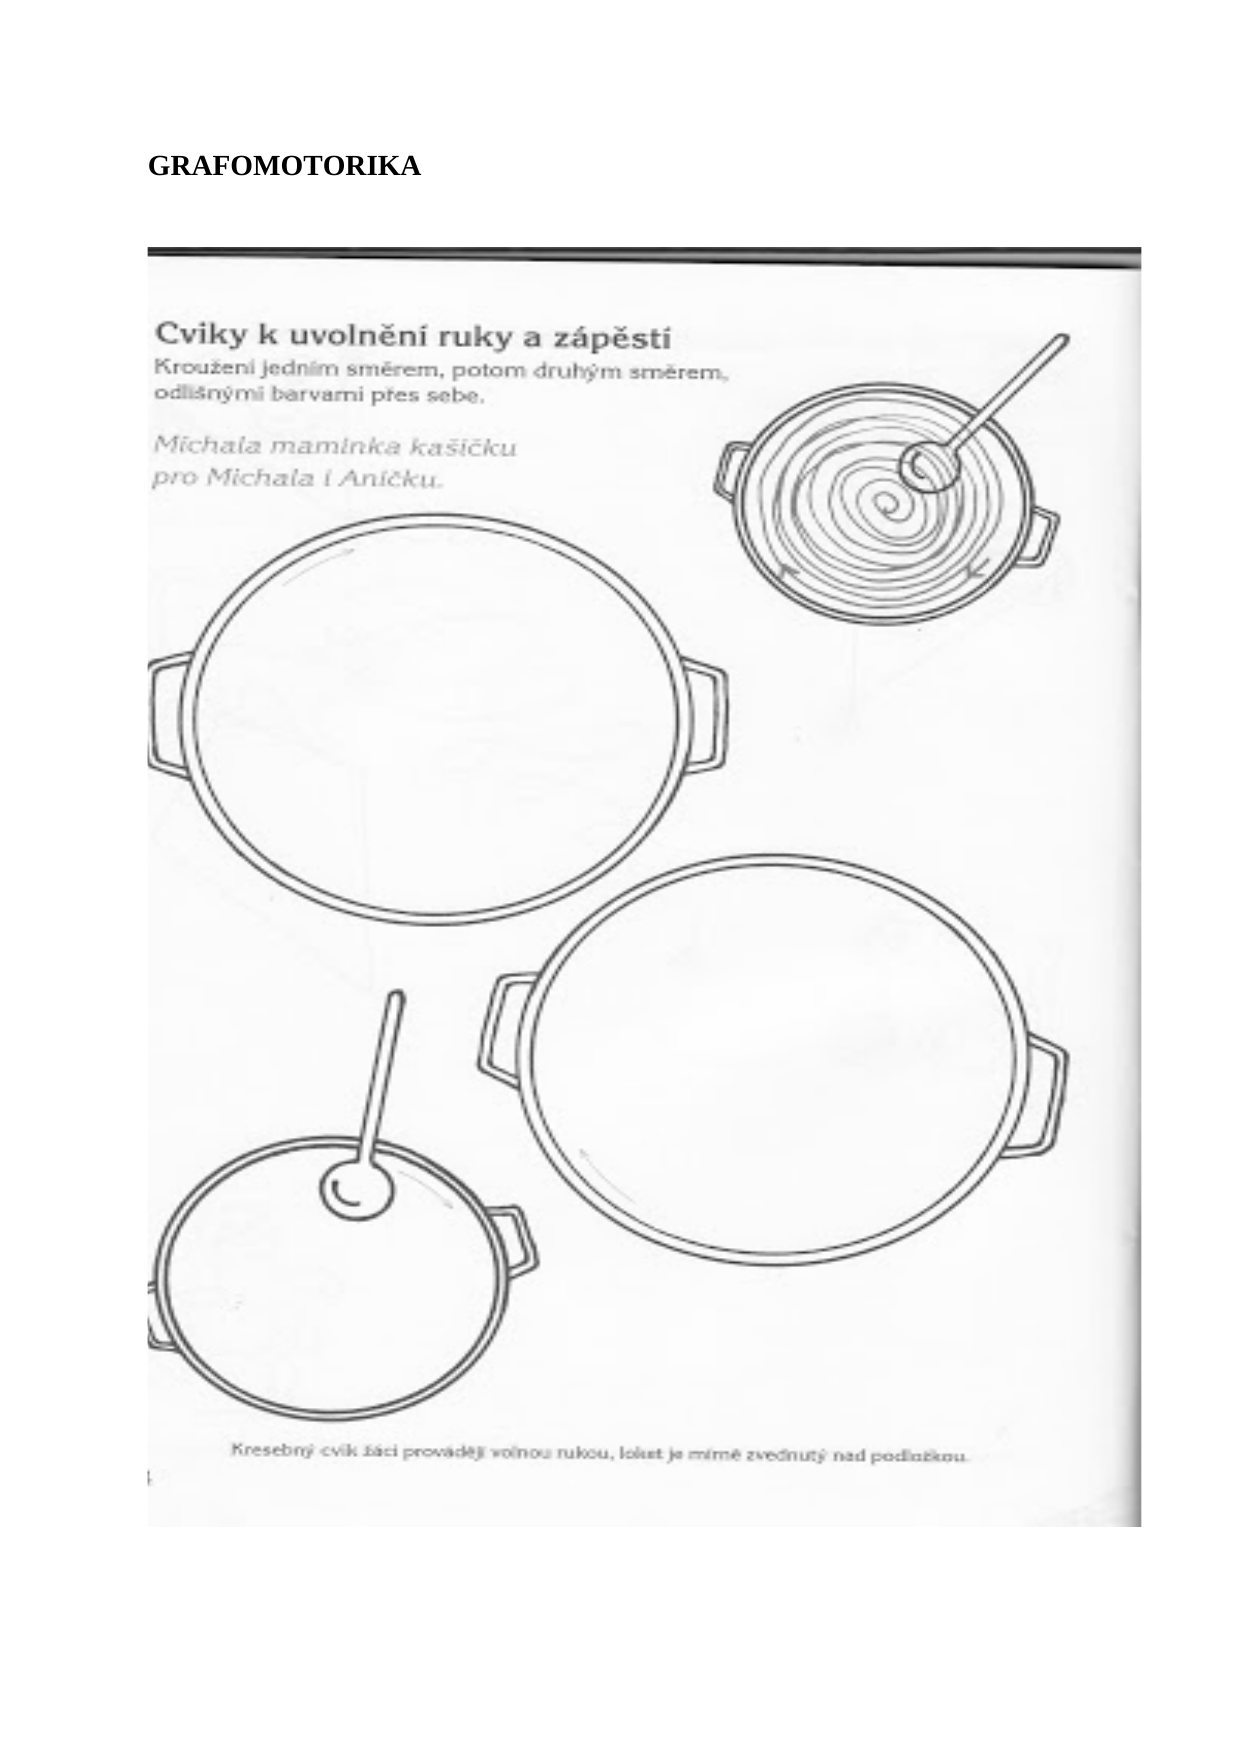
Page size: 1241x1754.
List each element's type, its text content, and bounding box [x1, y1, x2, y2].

text GRAFOMOTORIKA [148, 148, 1093, 181]
picture [147, 247, 1142, 1527]
